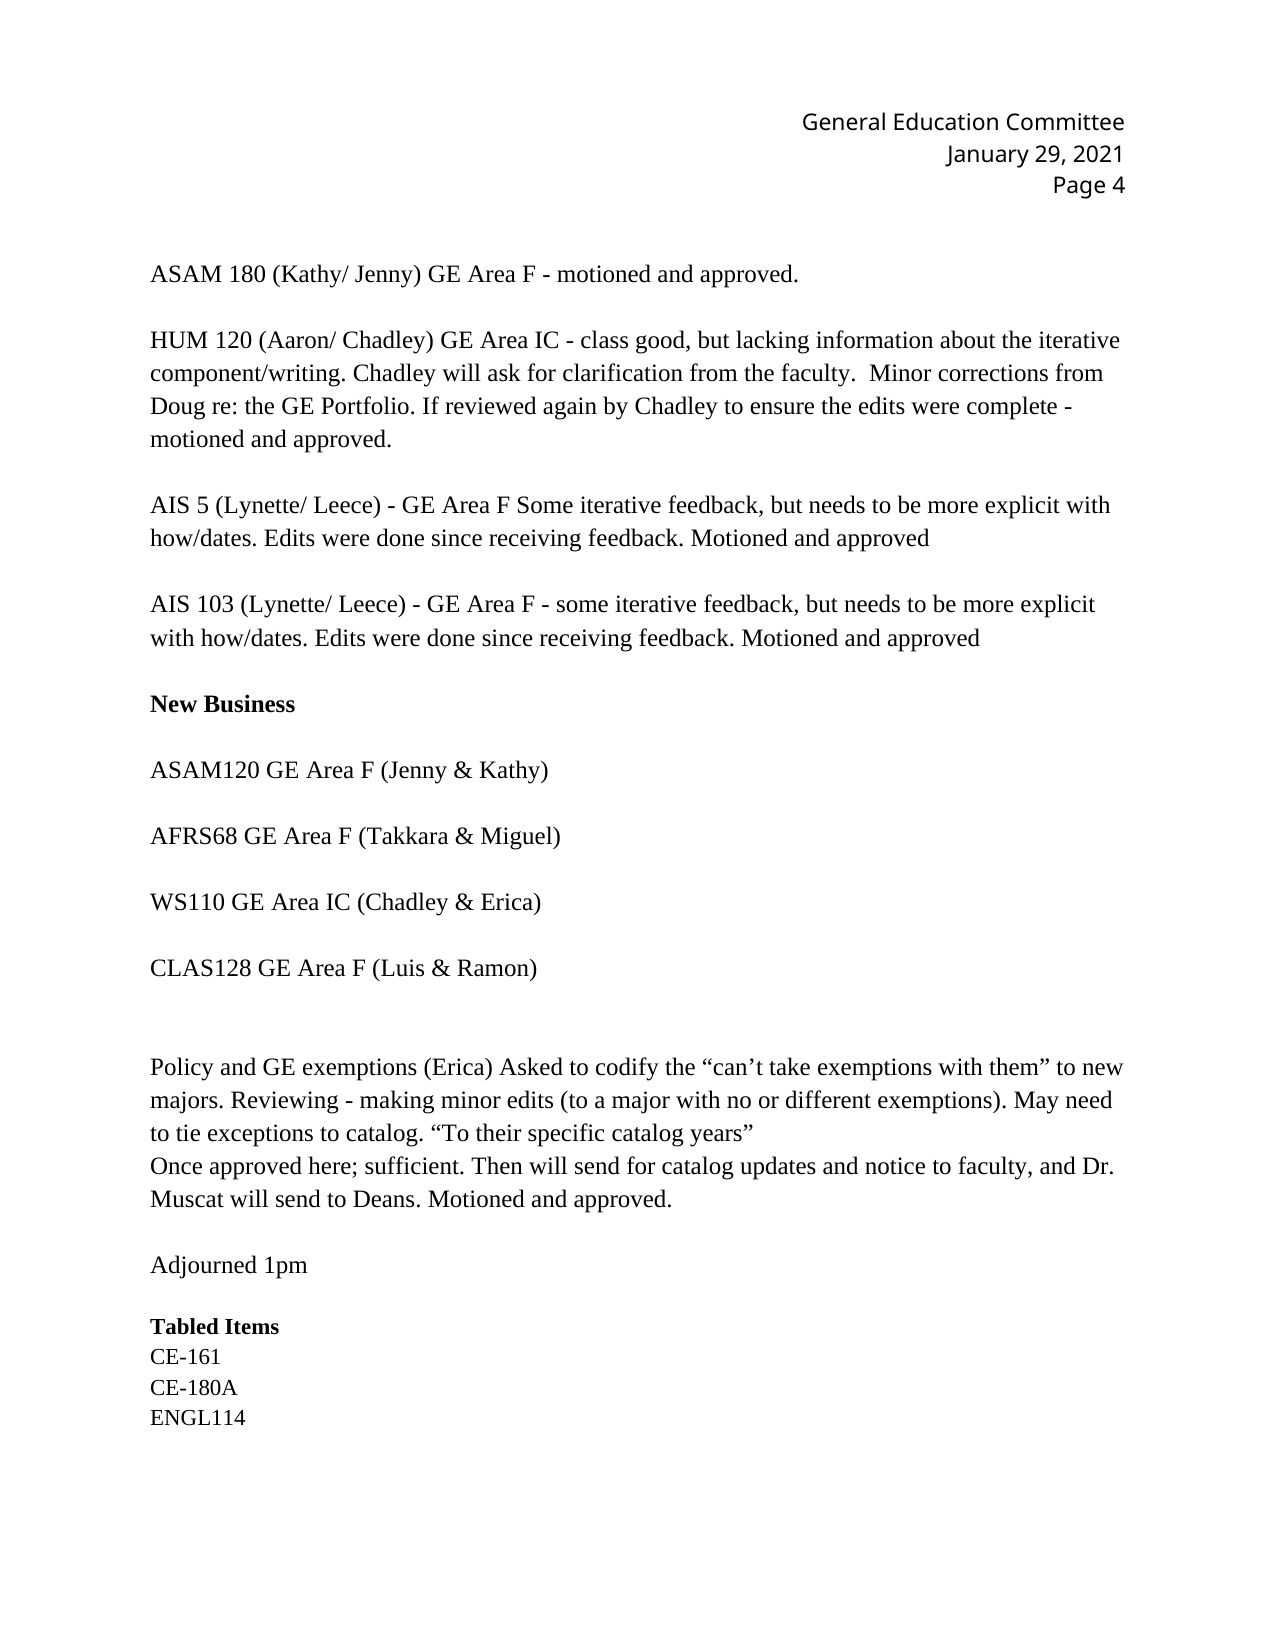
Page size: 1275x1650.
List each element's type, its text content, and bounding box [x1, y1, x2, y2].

text Adjourned 1pm [150, 1250, 1125, 1279]
text ASAM 180 (Kathy/ Jenny) GE Area F - motioned and approved. [150, 259, 1125, 288]
text AIS 103 (Lynette/ Leece) - GE Area F - some iterative feedback, but needs to be more explicit with how/dates. Edits were done since receiving feedback. Motioned and approved [150, 589, 1125, 651]
text CE-161 [150, 1343, 1125, 1370]
text Tabled Items [150, 1313, 1125, 1339]
text New Business [150, 689, 1125, 717]
text Policy and GE exemptions (Erica) Asked to codify the “can’t take exemptions with them” to new majors. Reviewing - making minor edits (to a major with no or different exemptions). May need to tie exceptions to catalog. “To their specific catalog years” [150, 1052, 1125, 1147]
text CLAS128 GE Area F (Luis & Ramon) [150, 953, 1125, 982]
text AFRS68 GE Area F (Takkara & Miguel) [150, 821, 1125, 849]
text ENGL114 [150, 1404, 1125, 1430]
text AIS 5 (Lynette/ Leece) - GE Area F Some iterative feedback, but needs to be more explicit with how/dates. Edits were done since receiving feedback. Motioned and approved [150, 491, 1125, 552]
text CE-180A [150, 1374, 1125, 1400]
text WS110 GE Area IC (Chadley & Erica) [150, 887, 1125, 916]
text HUM 120 (Aaron/ Chadley) GE Area IC - class good, but lacking information about the iterative component/writing. Chadley will ask for clarification from the faculty. Minor corrections from Doug re: the GE Portfolio. If reviewed again by Chadley to ensure the edits were complete - motioned and approved. [150, 325, 1125, 453]
text ASAM120 GE Area F (Jenny & Kathy) [150, 755, 1125, 783]
text Once approved here; sufficient. Then will send for catalog updates and notice to faculty, and Dr. Muscat will send to Deans. Motioned and approved. [150, 1151, 1125, 1213]
